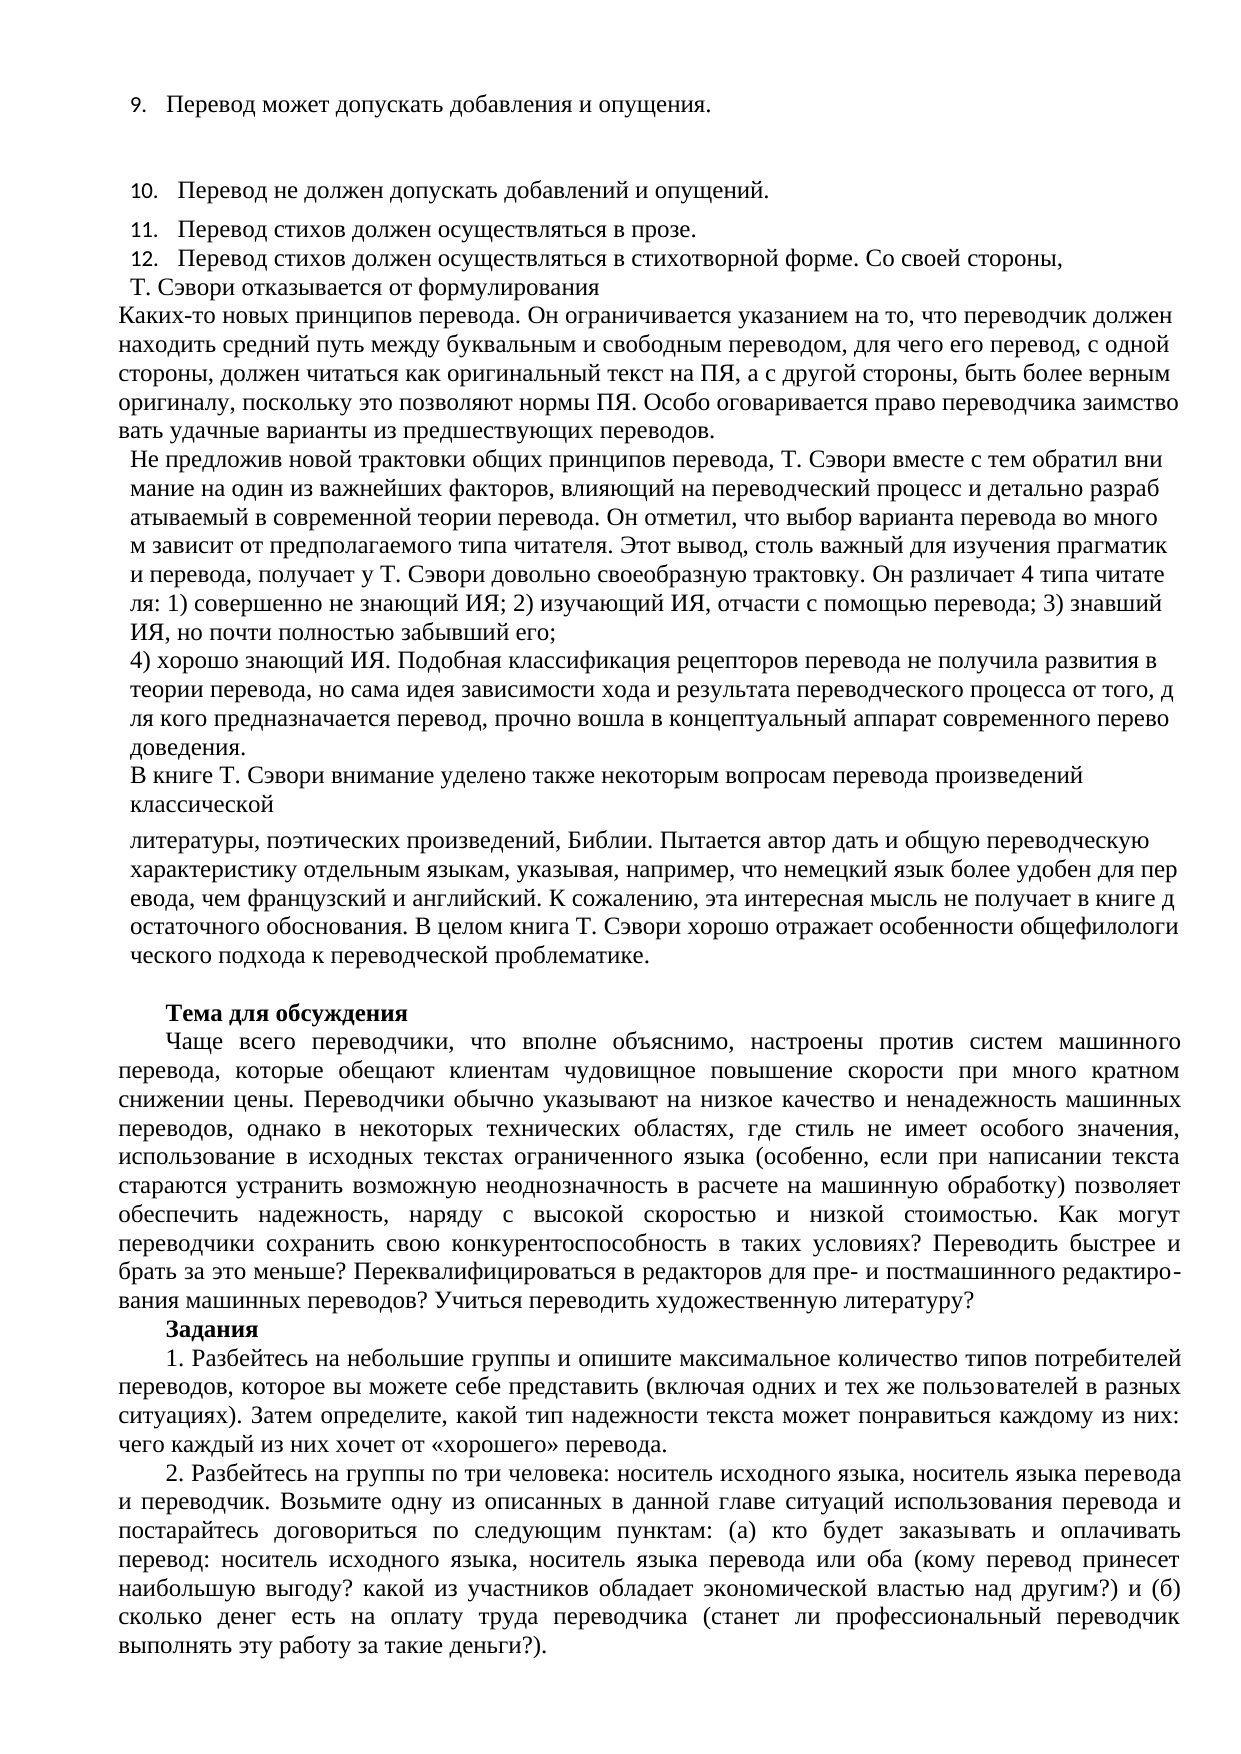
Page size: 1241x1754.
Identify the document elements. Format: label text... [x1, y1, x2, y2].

text Чаще всего переводчики, что вполне объяснимо, настроены против систем машинного перевода, которые обещают клиентам чудовищное повышение скорости при много кратном снижении цены. Переводчики обычно указывают на низкое качество и ненадежность машинных переводов, однако в некоторых технических областях, где стиль не имеет особого значения, использование в исходных текстах ограниченного языка (особенно, если при написании текста стараются устранить возможную неоднозначность в расчете на машинную обработку) позволяет обеспечить надежность, наряду с высокой скоростью и низкой стоимостью. Как могут переводчики сохранить свою конкурентоспособность в таких условиях? Переводить быстрее и брать за это меньше? Переквалифицироваться в редакторов для пре- и постмашинного редактирования машинных переводов? Учиться переводить художественную литературу? [118, 1026, 1181, 1314]
list 9. Перевод может допускать добавления и опущения. [129, 89, 1181, 118]
list 11. Перевод стихов должен осуществляться в прозе. [129, 214, 1181, 243]
text 1. Разбейтесь на небольшие группы и опишите максимальное количество типов потребителей переводов, которое вы можете себе представить (включая одних и тех же пользователей в разных ситуациях). Затем определите, какой тип надежности текста может понравиться каждому из них: чего каждый из них хочет от «хорошего» перевода. [118, 1343, 1181, 1458]
text 2. Разбейтесь на группы по три человека: носитель исходного языка, носитель языка перевода и переводчик. Возьмите одну из описанных в данной главе ситуаций использования перевода и постарайтесь договориться по следующим пунктам: (а) кто будет заказывать и оплачивать перевод: носитель исходного языка, носитель языка перевода или оба (кому перевод принесет наибольшую выгоду? какой из участников обладает экономической властью над другим?) и (б) сколько денег есть на оплату труда переводчика (станет ли профессиональный переводчик выполнять эту работу за такие деньги?). [118, 1458, 1181, 1659]
text Задания [118, 1314, 1181, 1343]
list 10. Перевод не должен допускать добавлений и опущений. [129, 175, 1181, 204]
text 4) хорошо знающий ИЯ. Подобная классификация рецепторов перевода не получила развития в теории перевода, но сама идея зависимости хода и результата переводческого процесса от того, для кого предназначается перевод, прочно вошла в концептуальный аппарат современного переводоведения. [130, 646, 1181, 761]
text литературы, поэтических произведений, Библии. Пытается автор дать и общую переводческую характеристику отдельным языкам, указывая, например, что немецкий язык более удобен для перевода, чем французский и английский. К сожалению, эта интересная мысль не получает в книге достаточного обоснования. В целом книга Т. Сэвори хорошо отражает особенности общефилологического подхода к переводческой проблематике. [130, 825, 1181, 969]
text Не предложив новой трактовки общих принципов перевода, Т. Сэвори вместе с тем обратил внимание на один из важнейших факторов, влияющий на переводческий процесс и детально разрабатываемый в современной теории перевода. Он отметил, что выбор варианта перевода во многом зависит от предполагаемого типа читателя. Этот вывод, столь важный для изучения прагматики перевода, получает у Т. Сэвори довольно своеобразную трактовку. Он различает 4 типа читателя: 1) совершенно не знающий ИЯ; 2) изучающий ИЯ, отчасти с помощью перевода; 3) знавший ИЯ, но почти полностью забывший его; [130, 444, 1168, 646]
text Тема для обсуждения [118, 998, 1181, 1026]
text В книге Т. Сэвори внимание уделено также некоторым вопросам перевода произведений классической [130, 761, 1181, 818]
text Каких-то новых принципов перевода. Он ограничивается указанием на то, что переводчик должен находить средний путь между буквальным и свободным переводом, для чего его перевод, с одной стороны, должен читаться как оригинальный текст на ПЯ, а с другой стороны, быть более верным оригиналу, поскольку это позволяют нормы ПЯ. Особо оговаривается право переводчика заимствовать удачные варианты из предшествующих переводов. [118, 301, 1181, 444]
list 12. Перевод стихов должен осуществляться в стихотворной форме. Со своей стороны, Т. Сэвори отказывается от формулирования [130, 243, 1070, 301]
